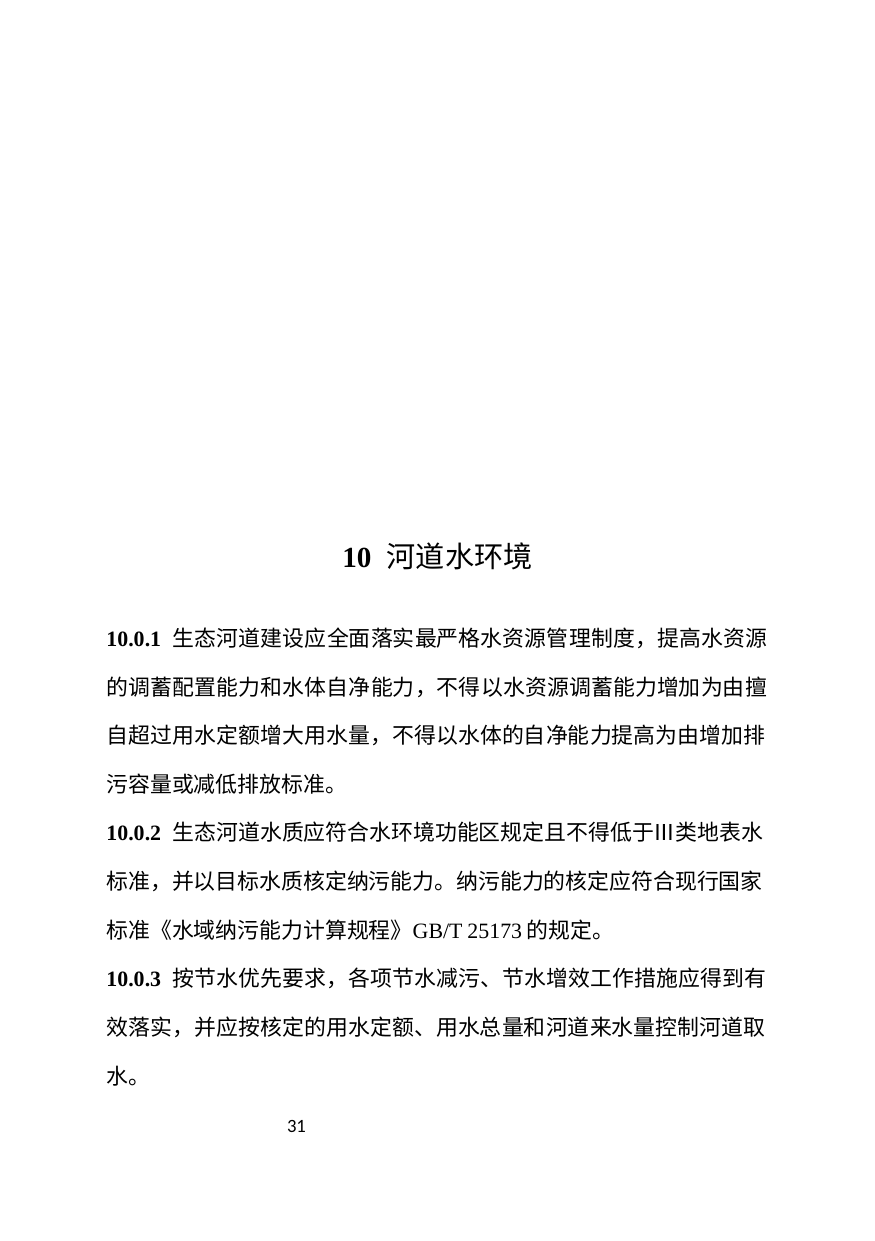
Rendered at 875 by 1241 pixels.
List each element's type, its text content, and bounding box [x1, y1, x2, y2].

text 10.0.1 生态河道建设应全面落实最严格水资源管理制度，提高水资源的调蓄配置能力和水体自净能力，不得以水资源调蓄能力增加为由擅自超过用水定额增大用水量，不得以水体的自净能力提高为由增加排污容量或减低排放标准。 [106, 620, 768, 799]
text 10.0.3 按节水优先要求，各项节水减污、节水增效工作措施应得到有效落实，并应按核定的用水定额、用水总量和河道来水量控制河道取水。 [106, 961, 768, 1091]
text 10 河道水环境 [106, 523, 768, 588]
text 10.0.2 生态河道水质应符合水环境功能区规定且不得低于Ⅲ类地表水标准，并以目标水质核定纳污能力。纳污能力的核定应符合现行国家标准《水域纳污能力计算规程》GB/T 25173的规定。 [106, 815, 768, 945]
